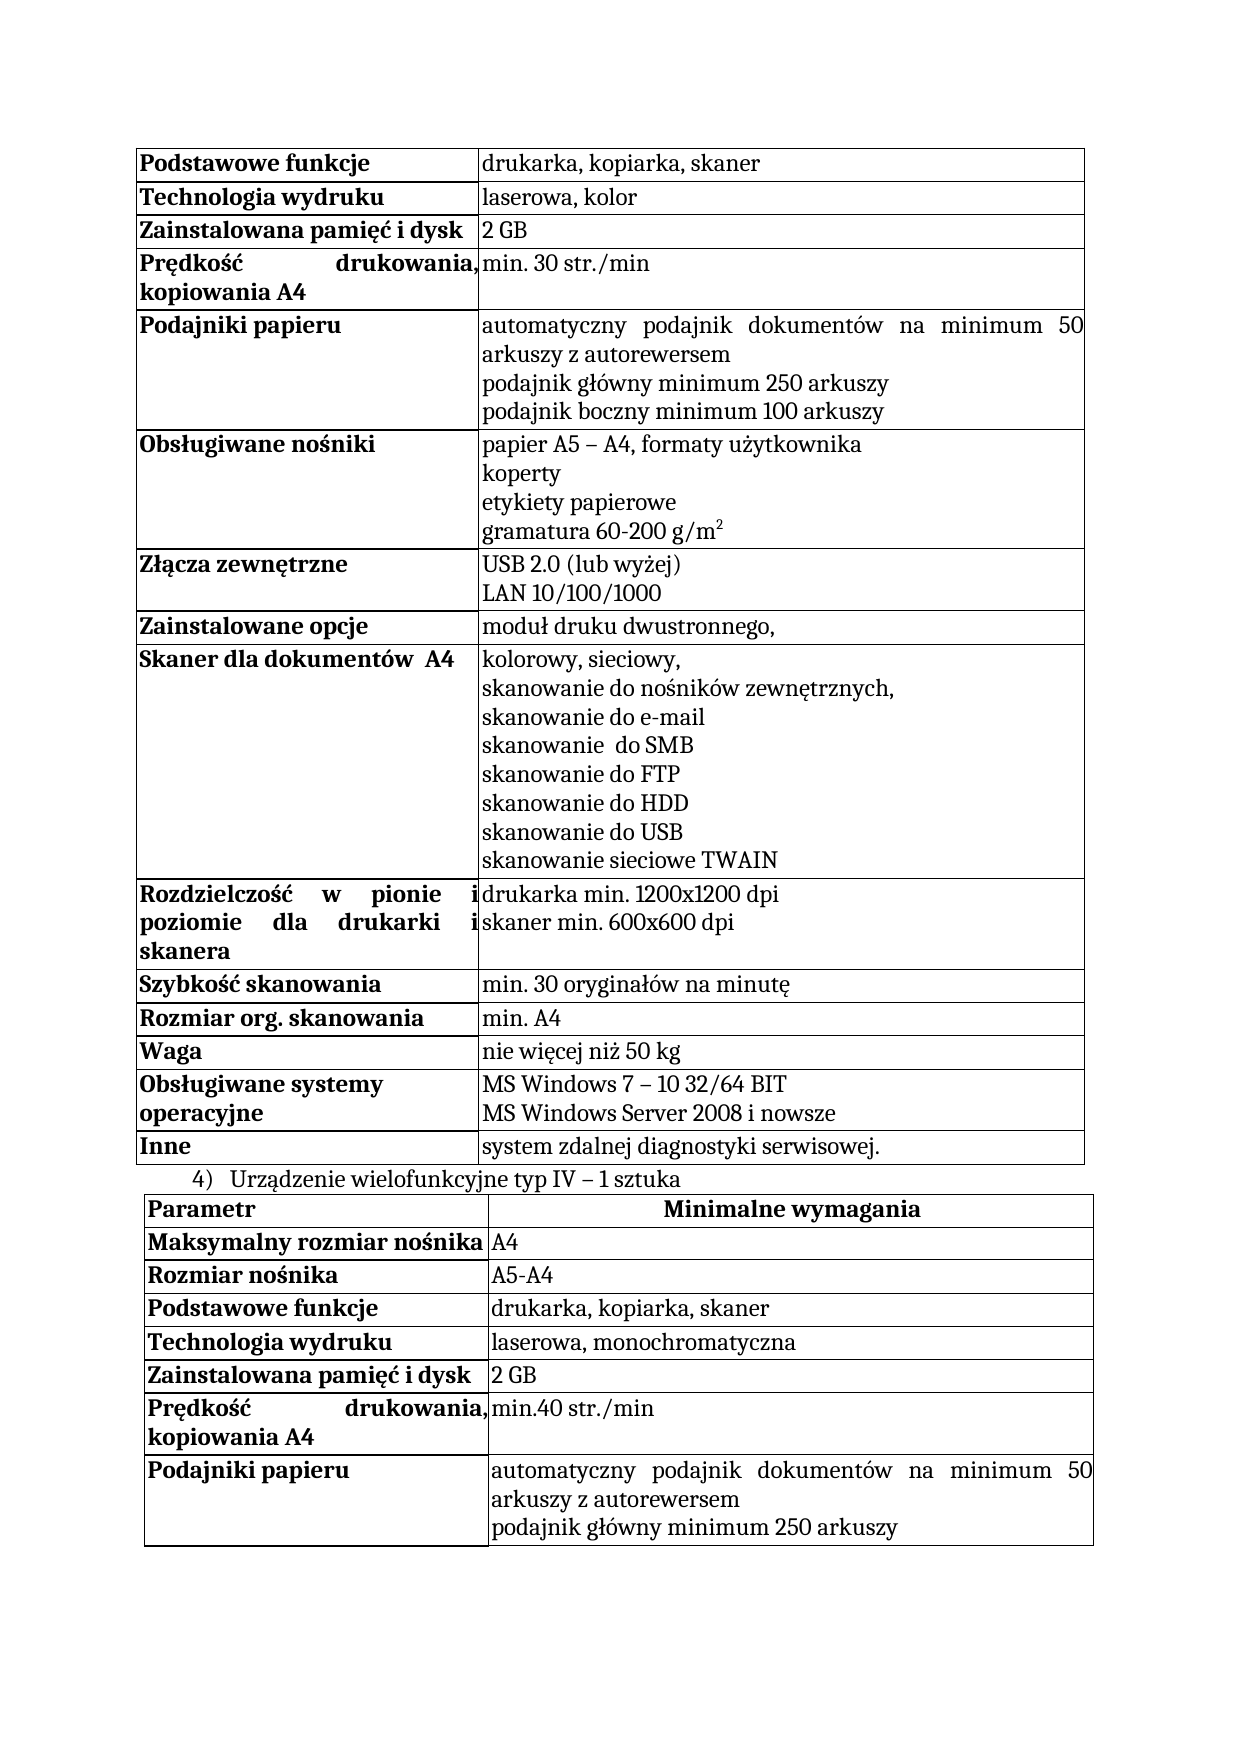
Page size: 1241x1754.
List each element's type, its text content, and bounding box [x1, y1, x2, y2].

table_header Minimalne wymagania [489, 1195, 1093, 1227]
table_cell USB 2.0 (lub wyżej) LAN 10/100/1000 [479, 549, 1084, 610]
table_cell moduł druku dwustronnego, [479, 611, 1084, 643]
table_cell kolorowy, sieciowy, skanowanie do nośników zewnętrznych, skanowanie do e-mail skanowanie do SMB skanowanie do FTP skanowanie do HDD skanowanie do USB skanowanie sieciowe TWAIN [479, 645, 1084, 878]
table_cell Prędkość drukowania, kopiowania A4 [137, 249, 478, 309]
table_cell MS Windows 7 – 10 32/64 BIT MS Windows Server 2008 i nowsze [479, 1070, 1084, 1130]
table_cell laserowa, monochromatyczna [489, 1327, 1093, 1359]
table_cell papier A5 – A4, formaty użytkownika koperty etykiety papierowe gramatura 60-200 g/m2 [479, 430, 1084, 548]
table_cell Rozmiar org. skanowania [137, 1004, 478, 1035]
table_cell Inne [137, 1132, 478, 1164]
table_cell Zainstalowane opcje [137, 612, 478, 643]
table_cell min.40 str./min [489, 1393, 1093, 1454]
table_cell Zainstalowana pamięć i dysk [145, 1361, 488, 1392]
table_cell Podajniki papieru [137, 311, 478, 429]
table_cell Podajniki papieru [145, 1456, 488, 1545]
table_cell Maksymalny rozmiar nośnika [145, 1228, 488, 1259]
table_cell laserowa, kolor [479, 182, 1084, 214]
table_cell Podstawowe funkcje [145, 1294, 488, 1326]
table_cell min. A4 [479, 1003, 1084, 1035]
table_header Parametr [145, 1195, 488, 1227]
table_cell Rozmiar nośnika [145, 1261, 488, 1293]
table_cell 2 GB [489, 1360, 1093, 1392]
table_cell min. 30 str./min [479, 249, 1084, 309]
table_cell Waga [137, 1037, 478, 1068]
table_cell Szybkość skanowania [137, 970, 478, 1002]
table_cell system zdalnej diagnostyki serwisowej. [479, 1131, 1084, 1164]
table_cell Prędkość drukowania, kopiowania A4 [145, 1394, 488, 1454]
table_cell drukarka, kopiarka, skaner [479, 149, 1084, 181]
table_cell Zainstalowana pamięć i dysk [137, 216, 478, 247]
table_cell nie więcej niż 50 kg [479, 1036, 1084, 1068]
table_cell Obsługiwane nośniki [137, 431, 478, 548]
table_cell Obsługiwane systemy operacyjne [137, 1070, 478, 1130]
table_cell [489, 1455, 1093, 1545]
table_cell A4 [489, 1228, 1093, 1259]
table_cell Rozdzielczość w pionie i poziomie dla drukarki i skanera [137, 880, 478, 969]
table_cell A5-A4 [489, 1260, 1093, 1293]
table_cell automatyczny podajnik dokumentów na minimum 50 arkuszy z autorewersem podajnik główny minimum 250 arkuszy podajnik boczny minimum 100 arkuszy [479, 310, 1084, 429]
table_cell Technologia wydruku [145, 1327, 488, 1359]
table_cell Złącza zewnętrzne [137, 550, 478, 610]
table_cell drukarka, kopiarka, skaner [489, 1294, 1093, 1326]
table_cell Podstawowe funkcje [137, 149, 478, 181]
table_cell 2 GB [479, 215, 1084, 247]
table_cell drukarka min. 1200x1200 dpi skaner min. 600x600 dpi [479, 879, 1084, 969]
table_cell min. 30 oryginałów na minutę [479, 970, 1084, 1002]
table_cell Technologia wydruku [137, 183, 478, 214]
list Urządzenie wielofunkcyjne typ IV – 1 sztuka [192, 1165, 1092, 1194]
table_cell Skaner dla dokumentów A4 [137, 645, 478, 878]
